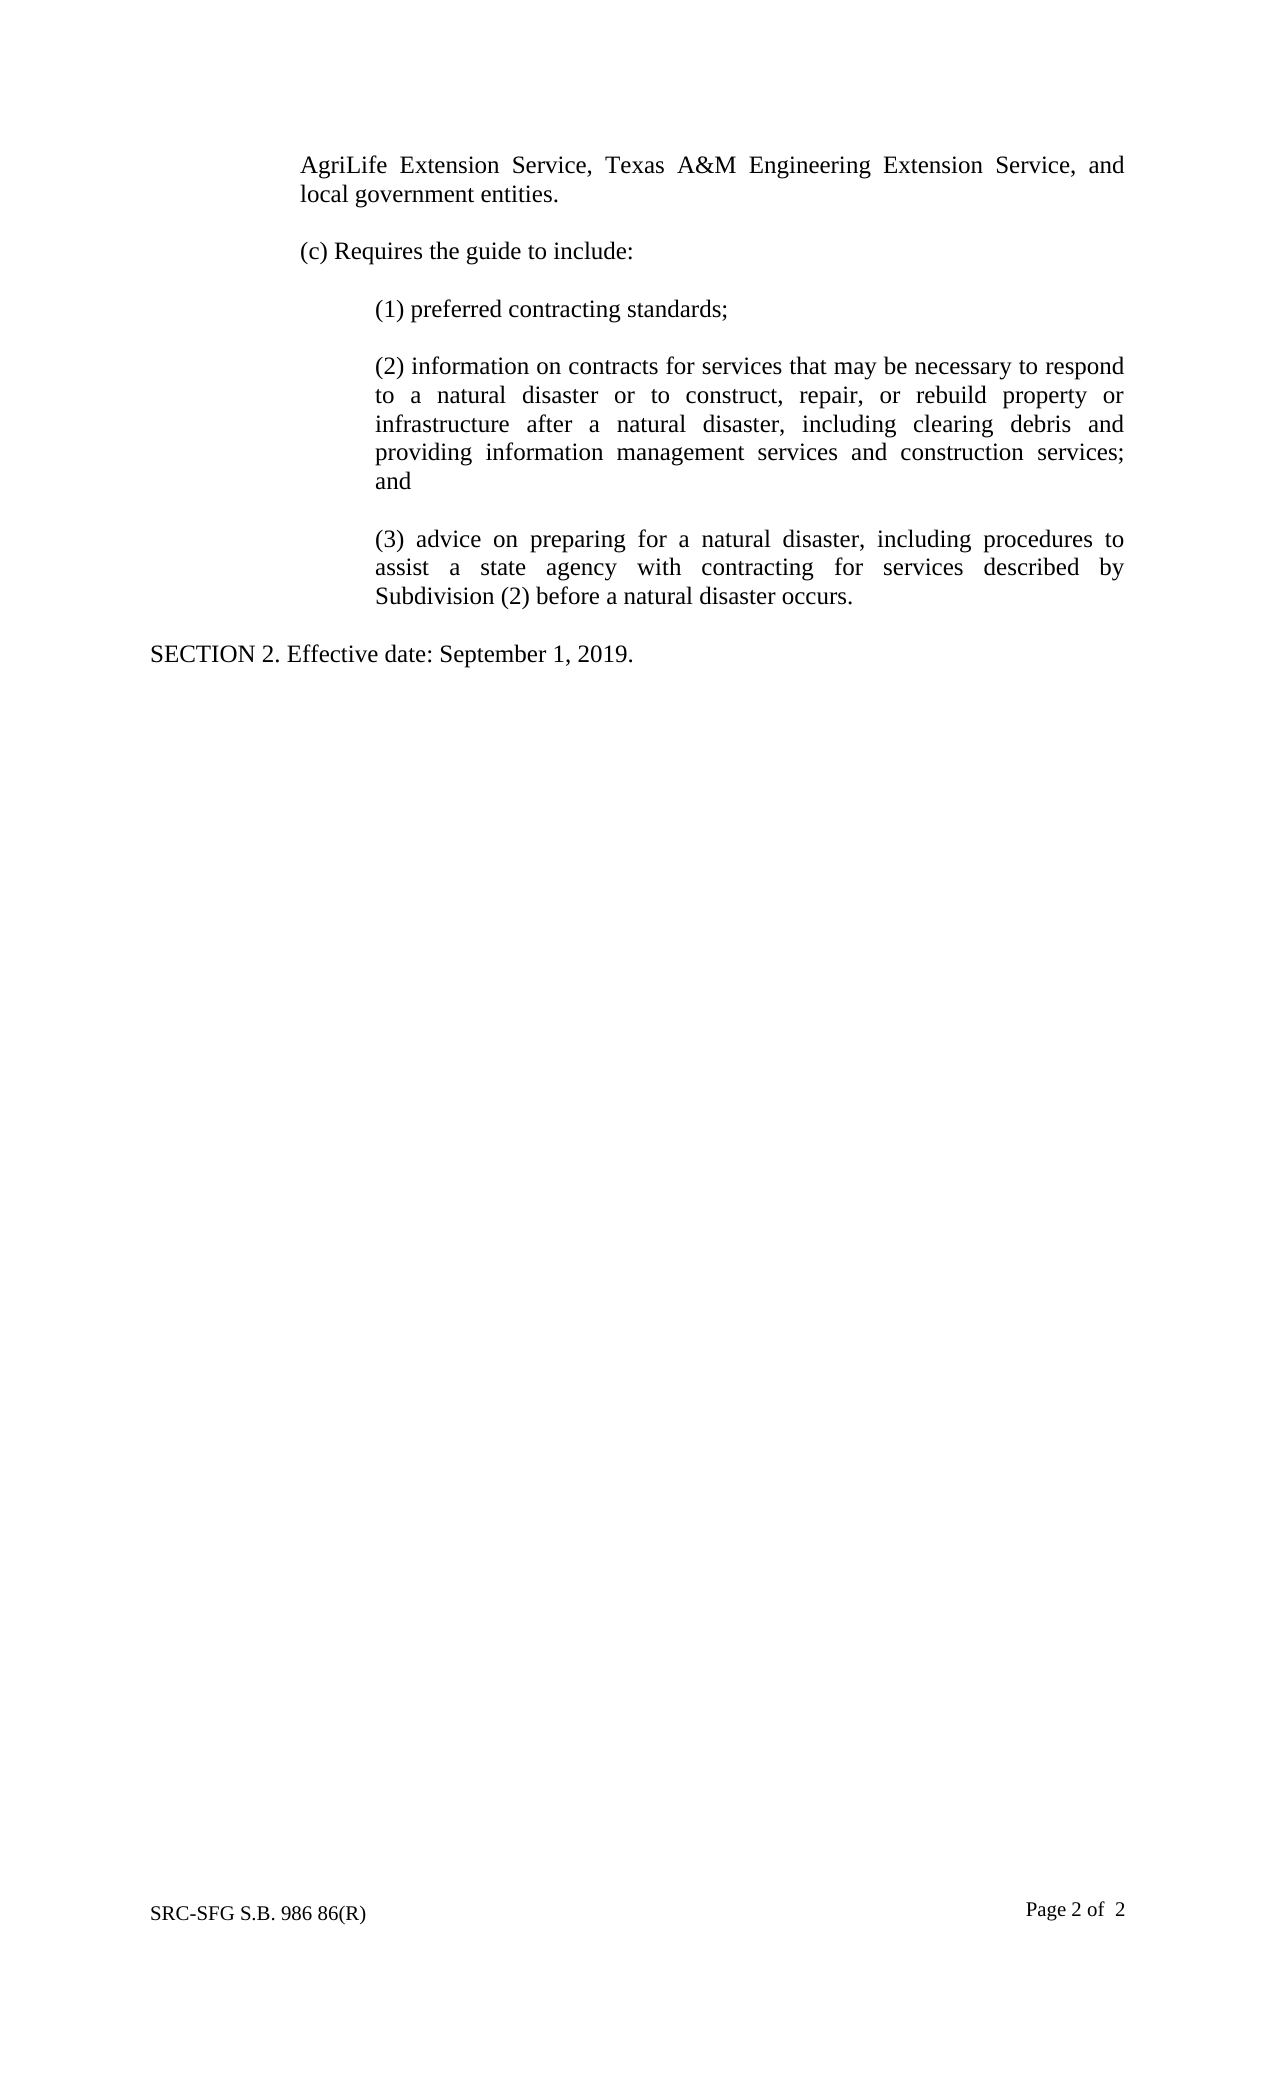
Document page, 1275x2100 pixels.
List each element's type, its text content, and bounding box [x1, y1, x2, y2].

text (c) Requires the guide to include: [300, 236, 1125, 265]
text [300, 150, 1125, 207]
text SECTION 2. Effective date: September 1, 2019. [150, 639, 1125, 667]
text (1) preferred contracting standards; [375, 294, 1125, 322]
text (3) advice on preparing for a natural disaster, including procedures to assist a state agency with contracting for services described by Subdivision (2) before a natural disaster occurs. [375, 524, 1125, 610]
text (2) information on contracts for services that may be necessary to respond to a natural disaster or to construct, repair, or rebuild property or infrastructure after a natural disaster, including clearing debris and providing information management services and construction services; and [375, 351, 1125, 495]
